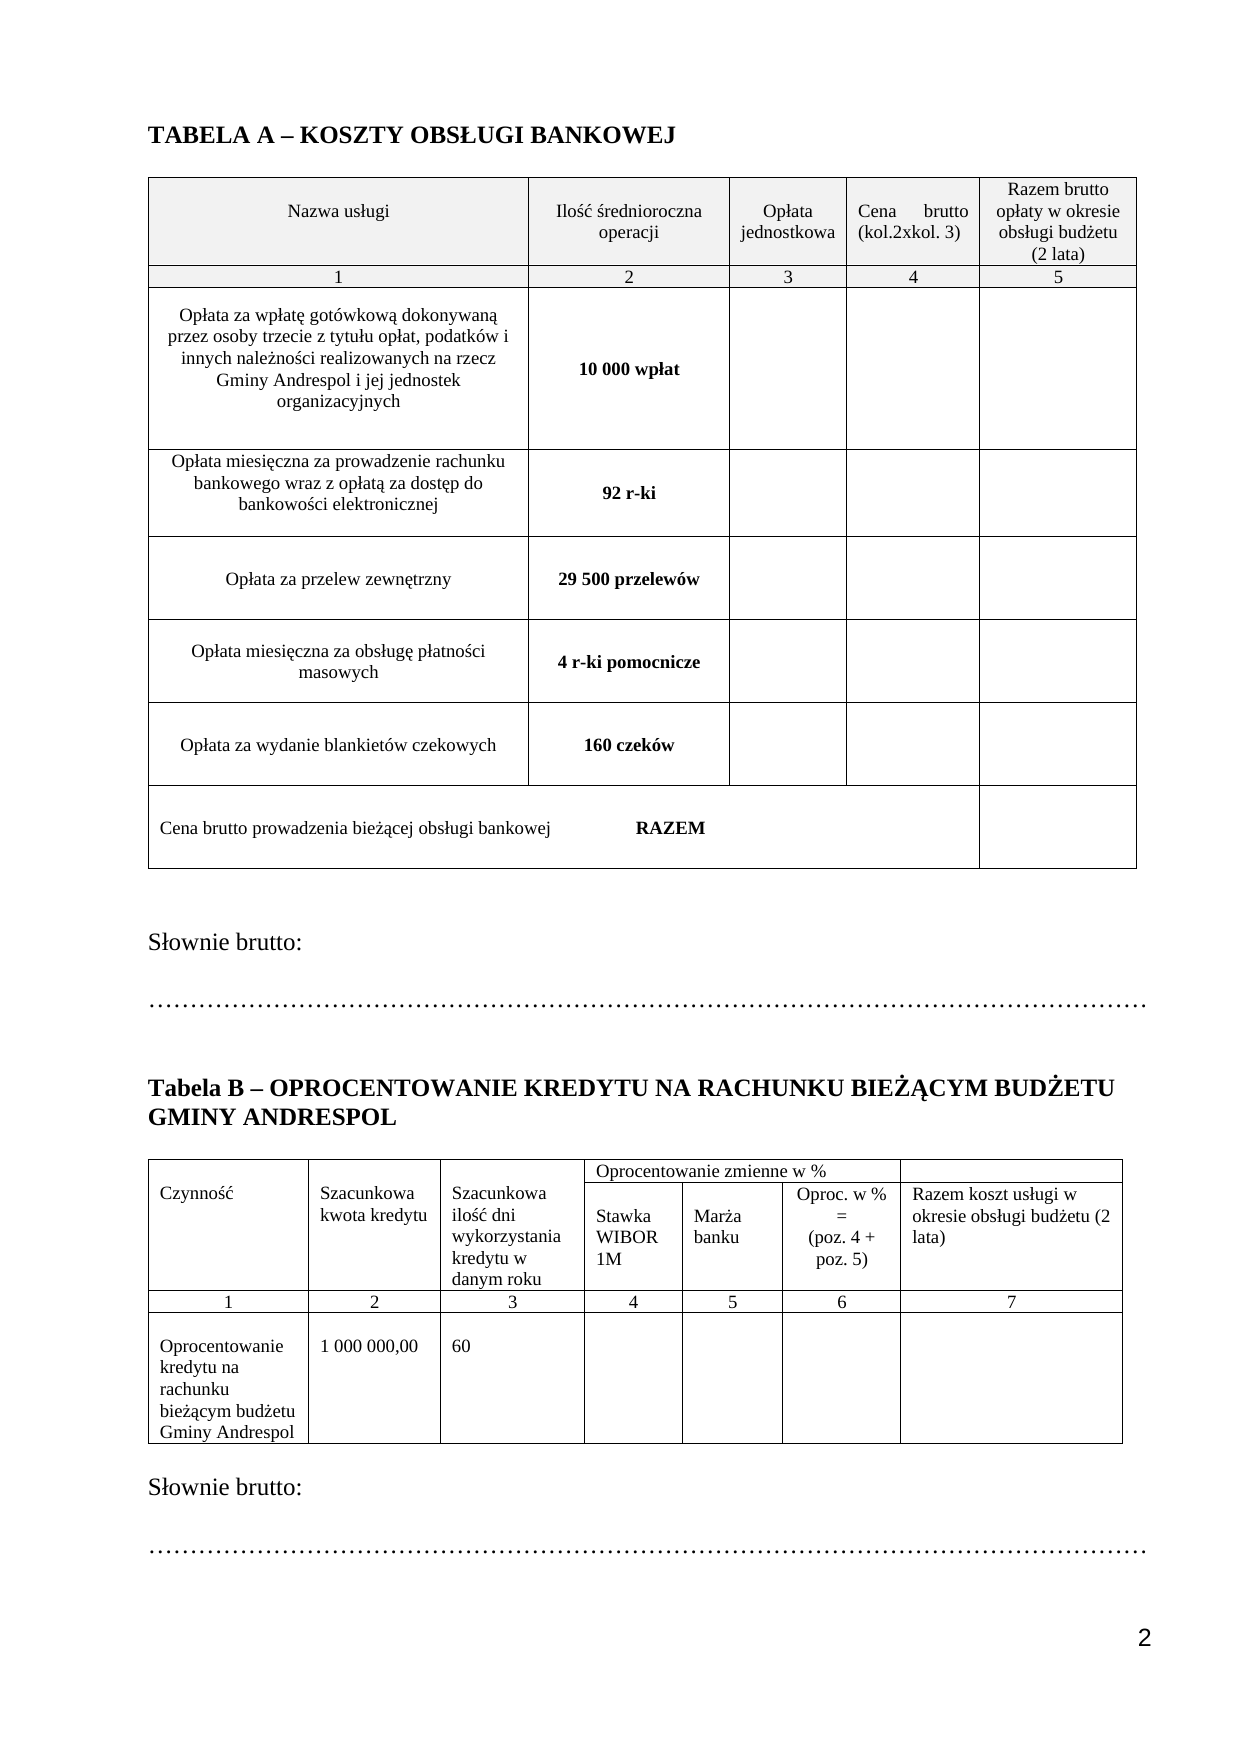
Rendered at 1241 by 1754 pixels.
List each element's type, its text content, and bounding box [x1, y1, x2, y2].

table_cell 3 [730, 266, 846, 287]
table_cell [730, 703, 846, 785]
table_cell Cena brutto prowadzenia bieżącej obsługi bankowej RAZEM [149, 786, 979, 868]
table_cell 2 [309, 1291, 440, 1312]
table_cell 1 [149, 1291, 308, 1312]
text TABELA A – KOSZTY OBSŁUGI BANKOWEJ [148, 120, 1152, 148]
table_header Ilość średnioroczna operacji [529, 178, 729, 264]
table_cell 1 [149, 266, 528, 287]
table_cell [585, 1313, 682, 1443]
text ………………………………………………………………………………………………………… [148, 1530, 1152, 1559]
table_cell Opłata za wpłatę gotówkową dokonywaną przez osoby trzecie z tytułu opłat, podatków i innych należności realizowanych na rzecz Gminy Andrespol i jej jednostek organizacyjnych [149, 288, 528, 449]
table_cell 4 [585, 1291, 682, 1312]
table_cell [847, 620, 979, 702]
table_cell [980, 703, 1136, 785]
table_cell 5 [683, 1291, 782, 1312]
table_cell 4 r-ki pomocnicze [529, 620, 729, 702]
table_cell Oproc. w % = (poz. 4 + poz. 5) [783, 1183, 900, 1290]
table_cell 10 000 wpłat [529, 288, 729, 449]
table_cell [783, 1313, 900, 1443]
table_header [901, 1160, 1122, 1182]
table_header Cena brutto (kol.2xkol. 3) [847, 178, 979, 264]
table_cell Opłata miesięczna za prowadzenie rachunku bankowego wraz z opłatą za dostęp do bankowości elektronicznej [149, 450, 528, 536]
table_cell 6 [783, 1291, 900, 1312]
text Słownie brutto: [148, 927, 1152, 956]
table_cell 2 [529, 266, 729, 287]
table_cell 7 [901, 1291, 1122, 1312]
table_cell 4 [847, 266, 979, 287]
table_cell 3 [441, 1291, 584, 1312]
table_cell [683, 1313, 782, 1443]
table_header Szacunkowa ilość dni wykorzystania kredytu w danym roku [441, 1160, 584, 1290]
table_cell 60 [441, 1313, 584, 1443]
table_header Nazwa usługi [149, 178, 528, 264]
text Słownie brutto: [148, 1472, 1152, 1501]
table_cell [730, 620, 846, 702]
table_cell [980, 786, 1136, 868]
table_cell [980, 537, 1136, 619]
table_header Czynność [149, 1160, 308, 1290]
table_cell [980, 288, 1136, 449]
table_cell Opłata miesięczna za obsługę płatności masowych [149, 620, 528, 702]
table_cell 29 500 przelewów [529, 537, 729, 619]
table_cell [847, 703, 979, 785]
table_cell [980, 450, 1136, 536]
table_cell 5 [980, 266, 1136, 287]
table_cell [847, 288, 979, 449]
table_cell [901, 1313, 1122, 1443]
table_cell Marża banku [683, 1183, 782, 1290]
table_cell [847, 537, 979, 619]
table_cell Stawka WIBOR 1M [585, 1183, 682, 1290]
table_cell [730, 450, 846, 536]
table_header Opłata jednostkowa [730, 178, 846, 264]
table_cell Oprocentowanie kredytu na rachunku bieżącym budżetu Gminy Andrespol [149, 1313, 308, 1443]
table_header Oprocentowanie zmienne w % [585, 1160, 900, 1182]
table_cell 1 000 000,00 [309, 1313, 440, 1443]
table_cell Razem koszt usługi w okresie obsługi budżetu (2 lata) [901, 1183, 1122, 1290]
table_cell [730, 288, 846, 449]
table_cell [980, 620, 1136, 702]
table_cell Opłata za przelew zewnętrzny [149, 537, 528, 619]
text ………………………………………………………………………………………………………… [148, 984, 1152, 1013]
table_cell Opłata za wydanie blankietów czekowych [149, 703, 528, 785]
text Tabela B – OPROCENTOWANIE KREDYTU NA RACHUNKU BIEŻĄCYM BUDŻETU GMINY ANDRESPOL [148, 1073, 1152, 1131]
table_cell [730, 537, 846, 619]
table_header Razem brutto opłaty w okresie obsługi budżetu (2 lata) [980, 178, 1136, 264]
table_header Szacunkowa kwota kredytu [309, 1160, 440, 1290]
table_cell [847, 450, 979, 536]
table_cell 92 r-ki [529, 450, 729, 536]
table_cell 160 czeków [529, 703, 729, 785]
